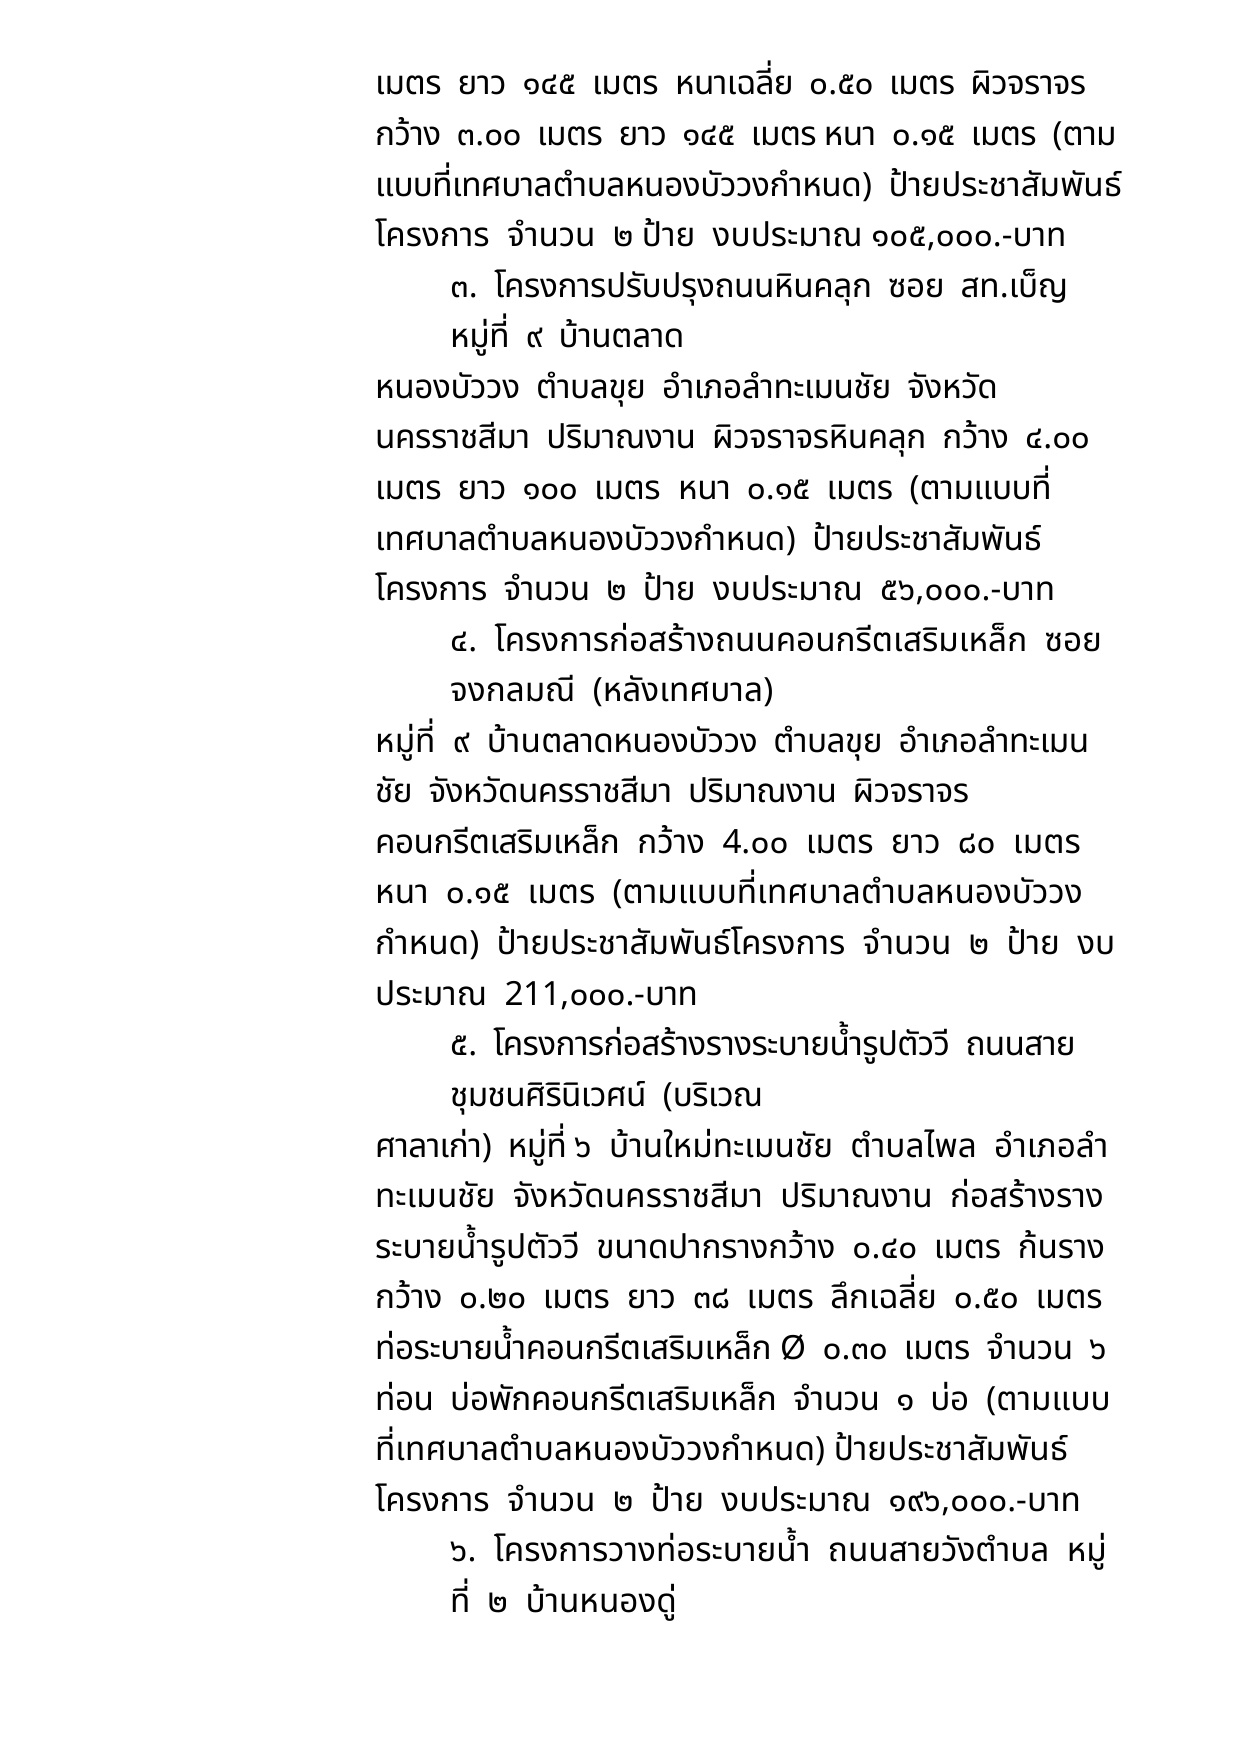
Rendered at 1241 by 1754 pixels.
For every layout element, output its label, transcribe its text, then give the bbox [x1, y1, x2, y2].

text หมู่ที่ ๙ บ้านตลาดหนองบัววง ตำบลขุย อำเภอลำทะเมนชัย จังหวัดนครราชสีมา ปริมาณงาน ผิวจราจรคอนกรีตเสริมเหล็ก กว้าง 4.๐๐ เมตร ยาว ๘๐ เมตร หนา ๐.๑๕ เมตร (ตามแบบที่เทศบาลตำบลหนองบัววงกำหนด) ป้ายประชาสัมพันธ์โครงการ จำนวน ๒ ป้าย งบประมาณ 211,๐๐๐.-บาท [375, 717, 1122, 1020]
text ๕. โครงการก่อสร้างรางระบายน้ำรูปตัววี ถนนสายชุมชนศิรินิเวศน์ (บริเวณ [450, 1020, 1122, 1121]
text ๔. โครงการก่อสร้างถนนคอนกรีตเสริมเหล็ก ซอยจงกลมณี (หลังเทศบาล) [450, 616, 1122, 717]
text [375, 59, 1122, 262]
text ๓. โครงการปรับปรุงถนนหินคลุก ซอย สท.เบ็ญ หมู่ที่ ๙ บ้านตลาด [450, 262, 1122, 363]
text หนองบัววง ตำบลขุย อำเภอลำทะเมนชัย จังหวัดนครราชสีมา ปริมาณงาน ผิวจราจรหินคลุก กว้าง ๔.๐๐ เมตร ยาว ๑๐๐ เมตร หนา ๐.๑๕ เมตร (ตามแบบที่เทศบาลตำบลหนองบัววงกำหนด) ป้ายประชาสัมพันธ์โครงการ จำนวน ๒ ป้าย งบประมาณ ๕๖,๐๐๐.-บาท [375, 363, 1122, 616]
text ๖. โครงการวางท่อระบายน้ำ ถนนสายวังตำบล หมู่ที่ ๒ บ้านหนองดู่ [450, 1526, 1122, 1627]
text ศาลาเก่า) หมู่ที่ ๖ บ้านใหม่ทะเมนชัย ตำบลไพล อำเภอลำทะเมนชัย จังหวัดนครราชสีมา ปริมาณงาน ก่อสร้างรางระบายน้ำรูปตัววี ขนาดปากรางกว้าง ๐.๔๐ เมตร ก้นรางกว้าง ๐.๒๐ เมตร ยาว ๓๘ เมตร ลึกเฉลี่ย ๐.๕๐ เมตร ท่อระบายน้ำคอนกรีตเสริมเหล็ก Ø ๐.๓๐ เมตร จำนวน ๖ ท่อน บ่อพักคอนกรีตเสริมเหล็ก จำนวน ๑ บ่อ (ตามแบบที่เทศบาลตำบลหนองบัววงกำหนด) ป้ายประชาสัมพันธ์โครงการ จำนวน ๒ ป้าย งบประมาณ ๑๙๖,๐๐๐.-บาท [375, 1121, 1122, 1526]
